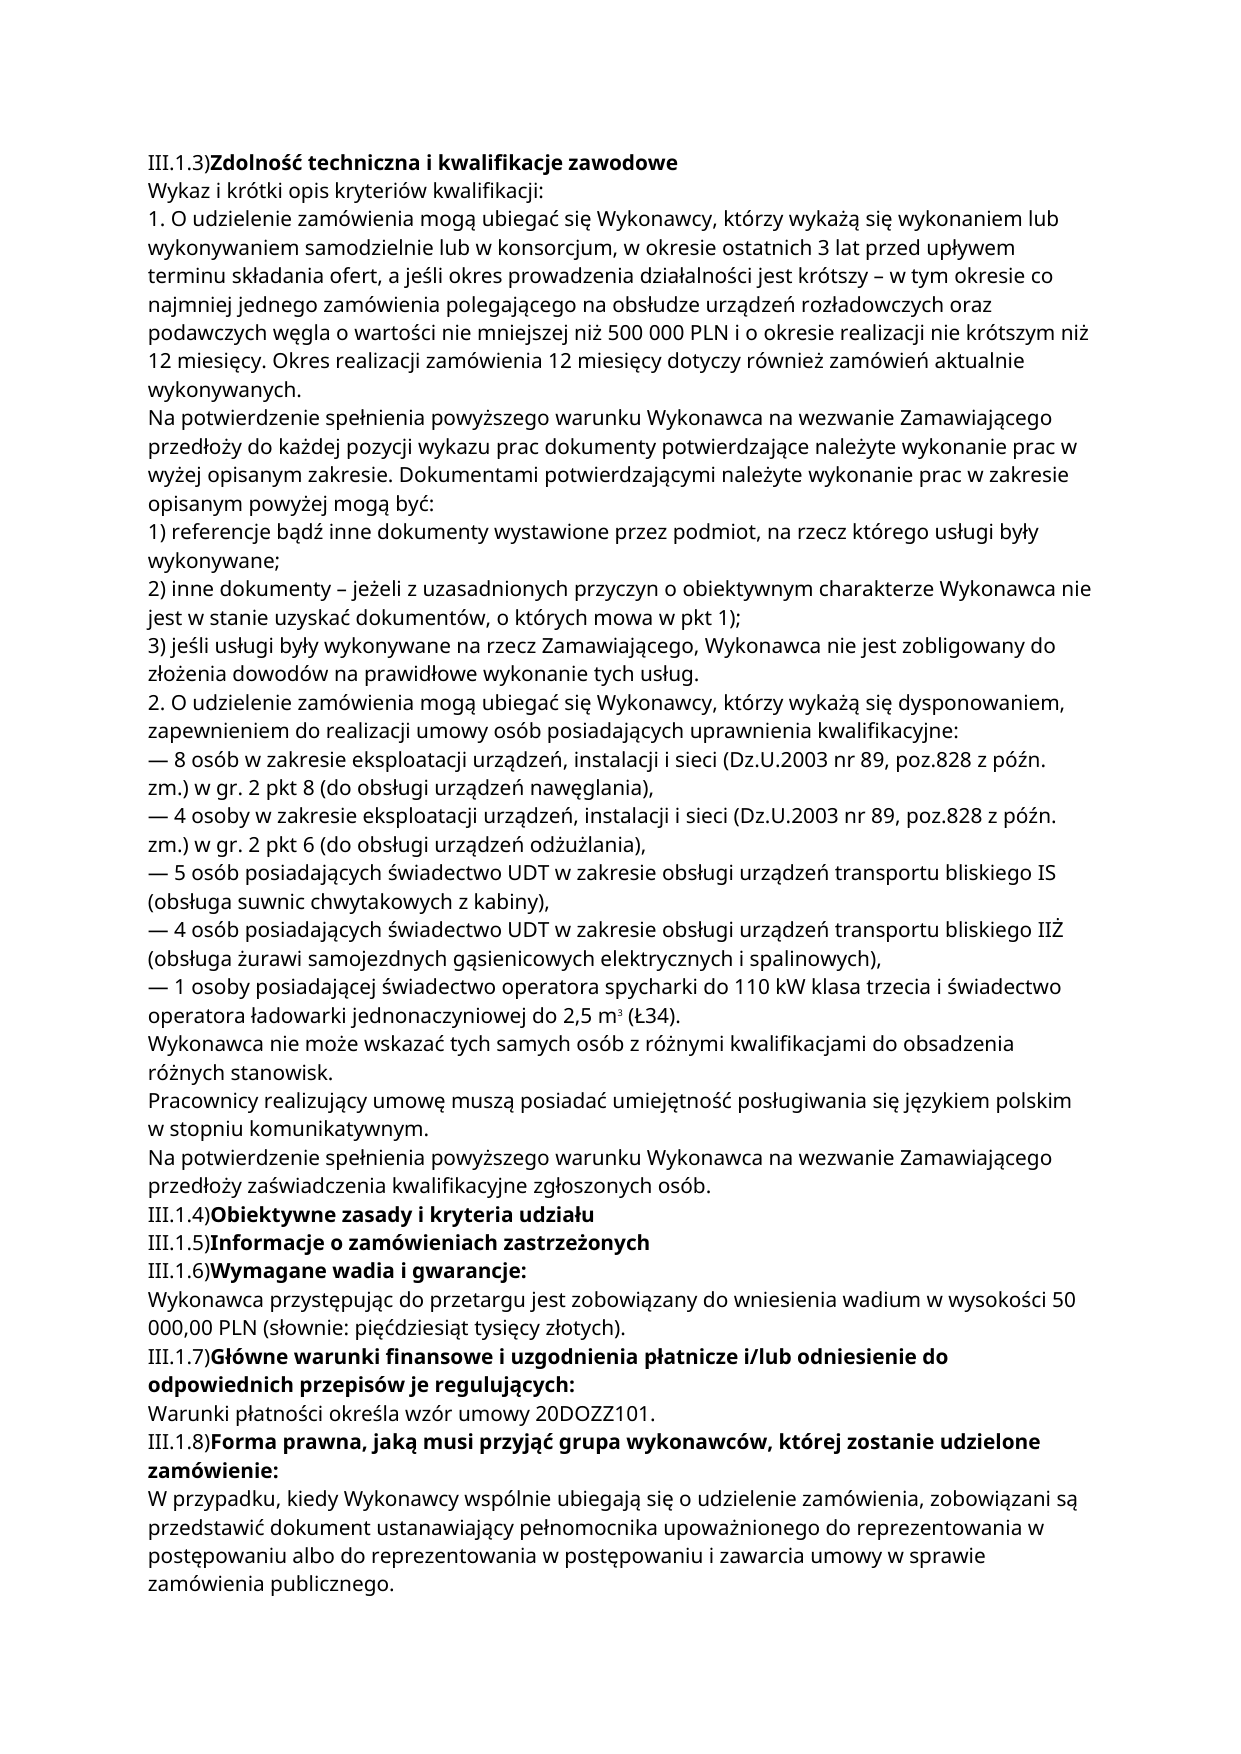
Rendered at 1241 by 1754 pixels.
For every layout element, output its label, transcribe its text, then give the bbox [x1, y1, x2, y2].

text — 1 osoby posiadającej świadectwo operatora spycharki do 110 kW klasa trzecia i świadectwo operatora ładowarki jednonaczyniowej do 2,5 m3 (Ł34). [148, 972, 1093, 1029]
text Wykonawca przystępując do przetargu jest zobowiązany do wniesienia wadium w wysokości 50 000,00 PLN (słownie: pięćdziesiąt tysięcy złotych). [148, 1285, 1093, 1342]
text Pracownicy realizujący umowę muszą posiadać umiejętność posługiwania się językiem polskim w stopniu komunikatywnym. [148, 1086, 1093, 1143]
text Wykonawca nie może wskazać tych samych osób z różnymi kwalifikacjami do obsadzenia różnych stanowisk. [148, 1029, 1093, 1086]
text Na potwierdzenie spełnienia powyższego warunku Wykonawca na wezwanie Zamawiającego przedłoży zaświadczenia kwalifikacyjne zgłoszonych osób. [148, 1143, 1093, 1200]
text III.1.7)Główne warunki finansowe i uzgodnienia płatnicze i/lub odniesienie do odpowiednich przepisów je regulujących: [148, 1342, 1093, 1399]
text III.1.3)Zdolność techniczna i kwalifikacje zawodowe [148, 148, 1093, 176]
text III.1.6)Wymagane wadia i gwarancje: [148, 1257, 1093, 1285]
text Na potwierdzenie spełnienia powyższego warunku Wykonawca na wezwanie Zamawiającego przedłoży do każdej pozycji wykazu prac dokumenty potwierdzające należyte wykonanie prac w wyżej opisanym zakresie. Dokumentami potwierdzającymi należyte wykonanie prac w zakresie opisanym powyżej mogą być: [148, 403, 1093, 517]
text Warunki płatności określa wzór umowy 20DOZZ101. [148, 1399, 1093, 1427]
text — 5 osób posiadających świadectwo UDT w zakresie obsługi urządzeń transportu bliskiego IS (obsługa suwnic chwytakowych z kabiny), [148, 858, 1093, 915]
text III.1.5)Informacje o zamówieniach zastrzeżonych [148, 1228, 1093, 1257]
text III.1.8)Forma prawna, jaką musi przyjąć grupa wykonawców, której zostanie udzielone zamówienie: [148, 1427, 1093, 1484]
text — 4 osób posiadających świadectwo UDT w zakresie obsługi urządzeń transportu bliskiego IIŻ (obsługa żurawi samojezdnych gąsienicowych elektrycznych i spalinowych), [148, 915, 1093, 972]
text III.1.4)Obiektywne zasady i kryteria udziału [148, 1200, 1093, 1228]
text 1. O udzielenie zamówienia mogą ubiegać się Wykonawcy, którzy wykażą się wykonaniem lub wykonywaniem samodzielnie lub w konsorcjum, w okresie ostatnich 3 lat przed upływem terminu składania ofert, a jeśli okres prowadzenia działalności jest krótszy – w tym okresie co najmniej jednego zamówienia polegającego na obsłudze urządzeń rozładowczych oraz podawczych węgla o wartości nie mniejszej niż 500 000 PLN i o okresie realizacji nie krótszym niż 12 miesięcy. Okres realizacji zamówienia 12 miesięcy dotyczy również zamówień aktualnie wykonywanych. [148, 204, 1093, 403]
text 2) inne dokumenty – jeżeli z uzasadnionych przyczyn o obiektywnym charakterze Wykonawca nie jest w stanie uzyskać dokumentów, o których mowa w pkt 1); [148, 574, 1093, 631]
text Wykaz i krótki opis kryteriów kwalifikacji: [148, 176, 1093, 204]
text — 4 osoby w zakresie eksploatacji urządzeń, instalacji i sieci (Dz.U.2003 nr 89, poz.828 z późn. zm.) w gr. 2 pkt 6 (do obsługi urządzeń odżużlania), [148, 802, 1093, 858]
text W przypadku, kiedy Wykonawcy wspólnie ubiegają się o udzielenie zamówienia, zobowiązani są przedstawić dokument ustanawiający pełnomocnika upoważnionego do reprezentowania w postępowaniu albo do reprezentowania w postępowaniu i zawarcia umowy w sprawie zamówienia publicznego. [148, 1484, 1093, 1598]
text — 8 osób w zakresie eksploatacji urządzeń, instalacji i sieci (Dz.U.2003 nr 89, poz.828 z późn. zm.) w gr. 2 pkt 8 (do obsługi urządzeń nawęglania), [148, 745, 1093, 802]
text 3) jeśli usługi były wykonywane na rzecz Zamawiającego, Wykonawca nie jest zobligowany do złożenia dowodów na prawidłowe wykonanie tych usług. [148, 631, 1093, 688]
text 2. O udzielenie zamówienia mogą ubiegać się Wykonawcy, którzy wykażą się dysponowaniem, zapewnieniem do realizacji umowy osób posiadających uprawnienia kwalifikacyjne: [148, 688, 1093, 745]
text 1) referencje bądź inne dokumenty wystawione przez podmiot, na rzecz którego usługi były wykonywane; [148, 517, 1093, 574]
